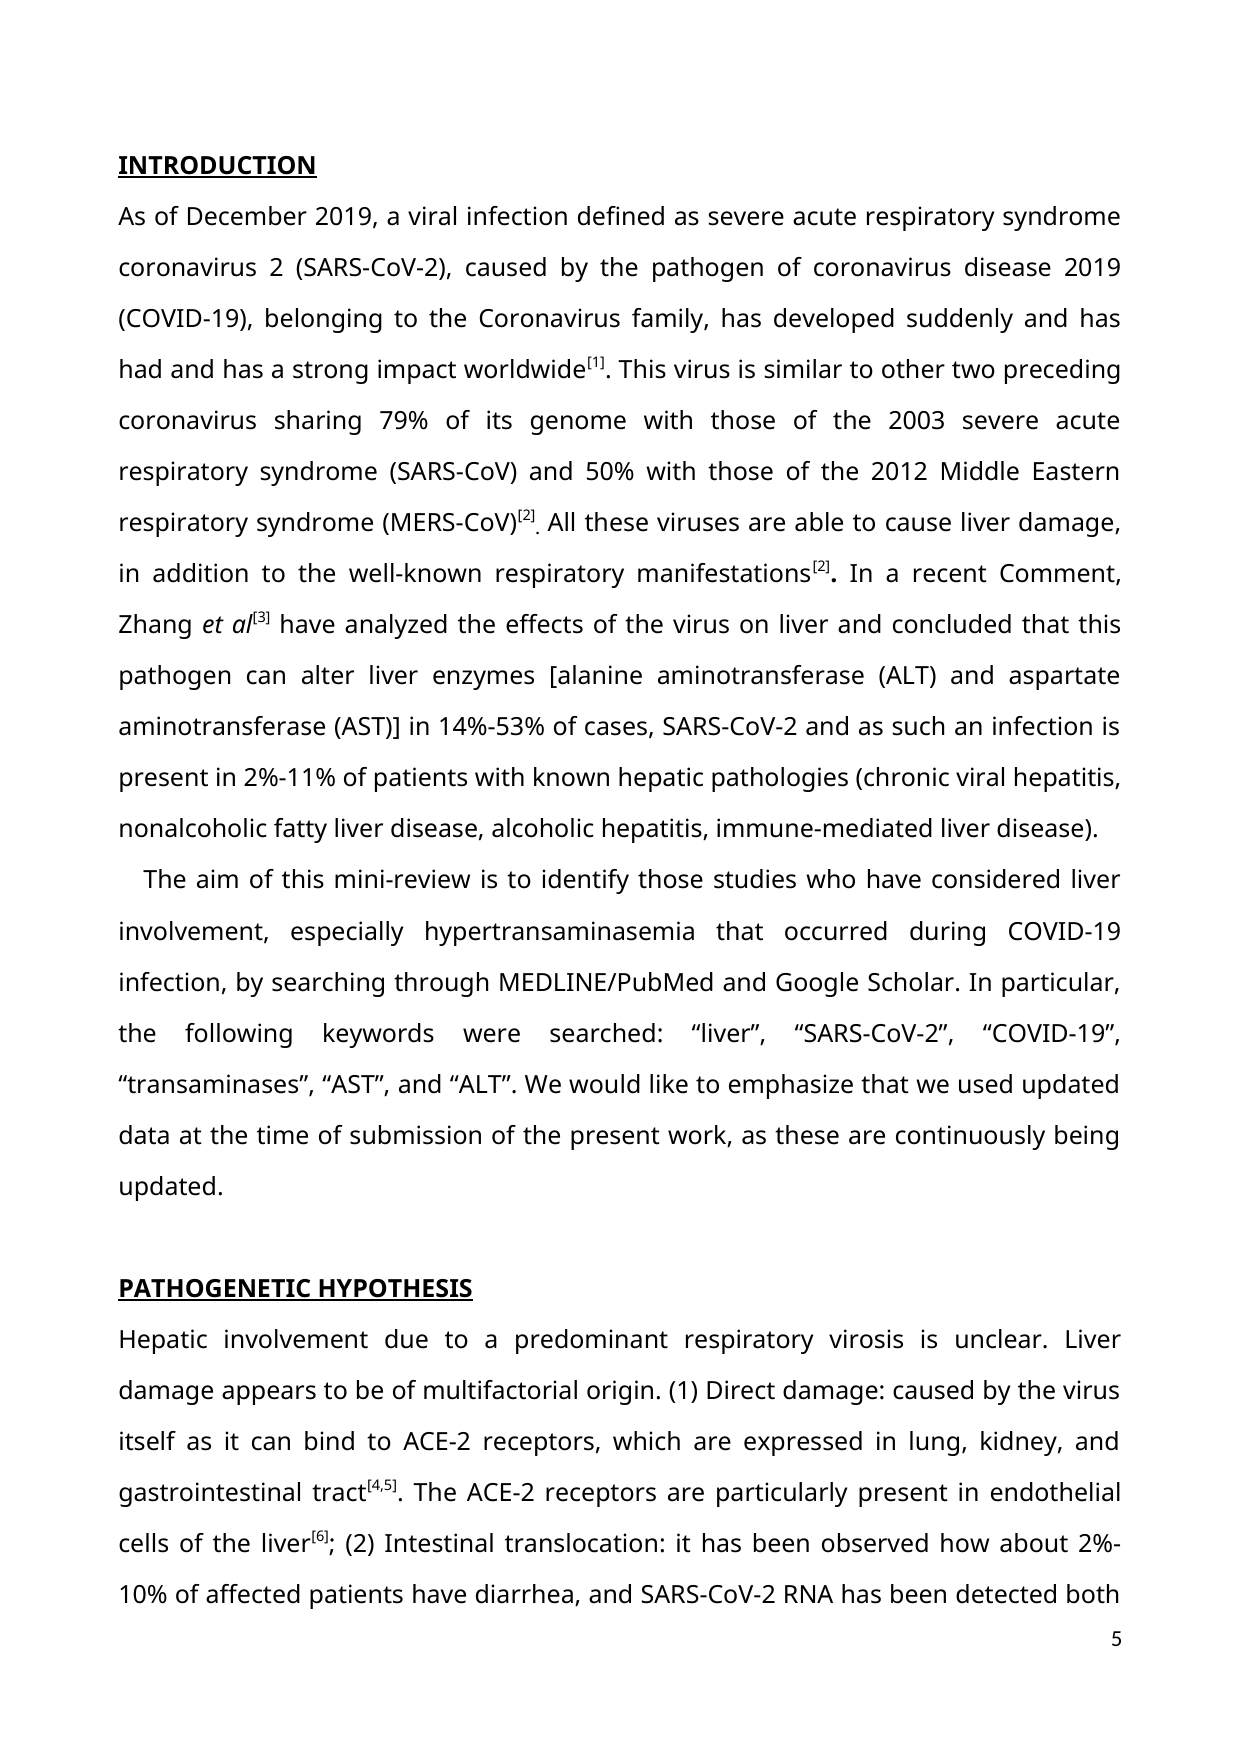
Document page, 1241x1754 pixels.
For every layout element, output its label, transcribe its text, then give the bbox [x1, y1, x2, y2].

text INTRODUCTION [118, 148, 1122, 182]
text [118, 1322, 1122, 1611]
text As of December 2019, a viral infection defined as severe acute respiratory syndrome coronavirus 2 (SARS-CoV-2), caused by the pathogen of coronavirus disease 2019 (COVID-19), belonging to the Coronavirus family, has developed suddenly and has had and has a strong impact worldwide[1]. This virus is similar to other two preceding coronavirus sharing 79% of its genome with those of the 2003 severe acute respiratory syndrome (SARS-CoV) and 50% with those of the 2012 Middle Eastern respiratory syndrome (MERS-CoV)[2]. All these viruses are able to cause liver damage, in addition to the well-known respiratory manifestations[2]. In a recent Comment, Zhang et al[3] have analyzed the effects of the virus on liver and concluded that this pathogen can alter liver enzymes [alanine aminotransferase (ALT) and aspartate aminotransferase (AST)] in 14%-53% of cases, SARS-CoV-2 and as such an infection is present in 2%-11% of patients with known hepatic pathologies (chronic viral hepatitis, nonalcoholic fatty liver disease, alcoholic hepatitis, immune-mediated liver disease). [118, 199, 1122, 845]
text PATHOGENETIC HYPOTHESIS [118, 1271, 1122, 1304]
text The aim of this mini-review is to identify those studies who have considered liver involvement, especially hypertransaminasemia that occurred during COVID-19 infection, by searching through MEDLINE/PubMed and Google Scholar. In particular, the following keywords were searched: “liver”, “SARS-CoV-2”, “COVID-19”, “transaminases”, “AST”, and “ALT”. We would like to emphasize that we used updated data at the time of submission of the present work, as these are continuously being updated. [118, 862, 1122, 1202]
